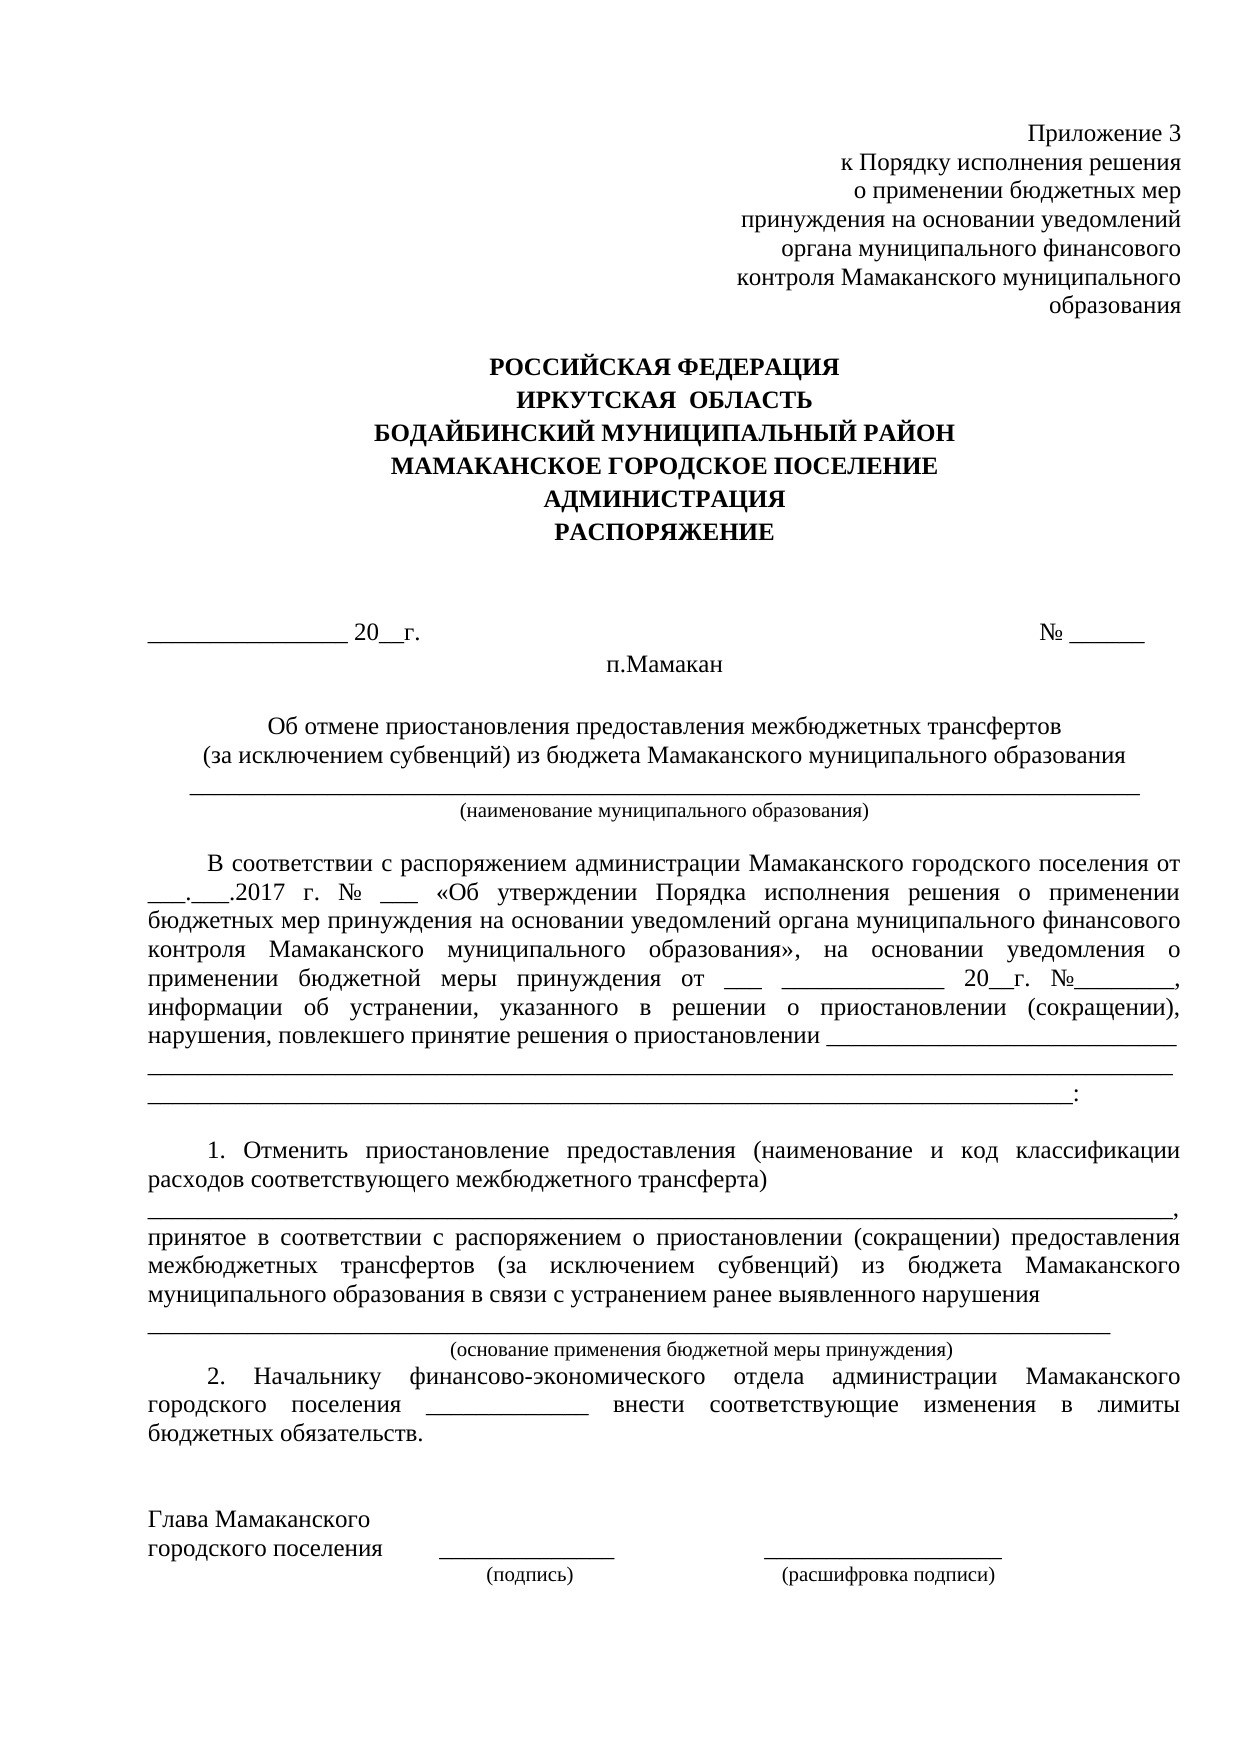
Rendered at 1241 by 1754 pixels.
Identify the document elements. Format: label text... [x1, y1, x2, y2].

text ИРКУТСКАЯ ОБЛАСТЬ [148, 385, 1181, 414]
text Глава Мамаканского [148, 1504, 1181, 1533]
text принятое в соответствии с распоряжением о приостановлении (сокращении) предоставления межбюджетных трансфертов (за исключением субвенций) из бюджета Мамаканского муниципального образования в связи с устранением ранее выявленного нарушения [148, 1222, 1181, 1308]
text (за исключением субвенций) из бюджета Мамаканского муниципального образования [148, 740, 1181, 769]
text В соответствии с распоряжением администрации Мамаканского городского поселения от ___.___.2017 г. № ___ «Об утверждении Порядка исполнения решения о применении бюджетных мер принуждения на основании уведомлений органа муниципального финансового контроля Мамаканского муниципального образования», на основании уведомления о применении бюджетной меры принуждения от ___ _____________ 20__г. №________, информации об устранении, указанного в решении о приостановлении (сокращении), нарушения, повлекшего принятие решения о приостановлении ____________________________ [148, 848, 1181, 1049]
text (наименование муниципального образования) [148, 798, 1181, 822]
text Об отмене приостановления предоставления межбюджетных трансфертов [148, 711, 1181, 740]
text __________________________________________________________________________________, [148, 1193, 1181, 1222]
text ____________________________________________________________________________________________________________________________________________________________: [148, 1049, 1181, 1107]
text Приложение 3 [148, 118, 1181, 147]
text городского поселения ______________ ___________________ [148, 1533, 1181, 1562]
text ________________ 20__г. № ______ [148, 617, 1181, 645]
text 1. Отменить приостановление предоставления (наименование и код классификации расходов соответствующего межбюджетного трансферта) [148, 1136, 1181, 1193]
text контроля Мамаканского муниципального [148, 262, 1181, 291]
text РОССИЙСКАЯ ФЕДЕРАЦИЯ [148, 352, 1181, 381]
text к Порядку исполнения решения [148, 147, 1181, 176]
text п.Мамакан [148, 649, 1181, 678]
text ____________________________________________________________________________ [148, 769, 1181, 798]
text БОДАЙБИНСКИЙ МУНИЦИПАЛЬНЫЙ РАЙОН [148, 418, 1181, 447]
text образования [148, 291, 1181, 319]
text МАМАКАНСКОЕ ГОРОДСКОЕ ПОСЕЛЕНИЕ [148, 451, 1181, 480]
text (основание применения бюджетной меры принуждения) [148, 1337, 1181, 1361]
text принуждения на основании уведомлений [148, 204, 1181, 233]
text _____________________________________________________________________________ [148, 1308, 1181, 1337]
text органа муниципального финансового [148, 233, 1181, 262]
text (подпись) (расшифровка подписи) [148, 1562, 1181, 1586]
text РАСПОРЯЖЕНИЕ [148, 517, 1181, 546]
text 2. Начальнику финансово-экономического отдела администрации Мамаканского городского поселения _____________ внести соответствующие изменения в лимиты бюджетных обязательств. [148, 1361, 1181, 1447]
text АДМИНИСТРАЦИЯ [148, 484, 1181, 513]
text о применении бюджетных мер [148, 176, 1181, 204]
